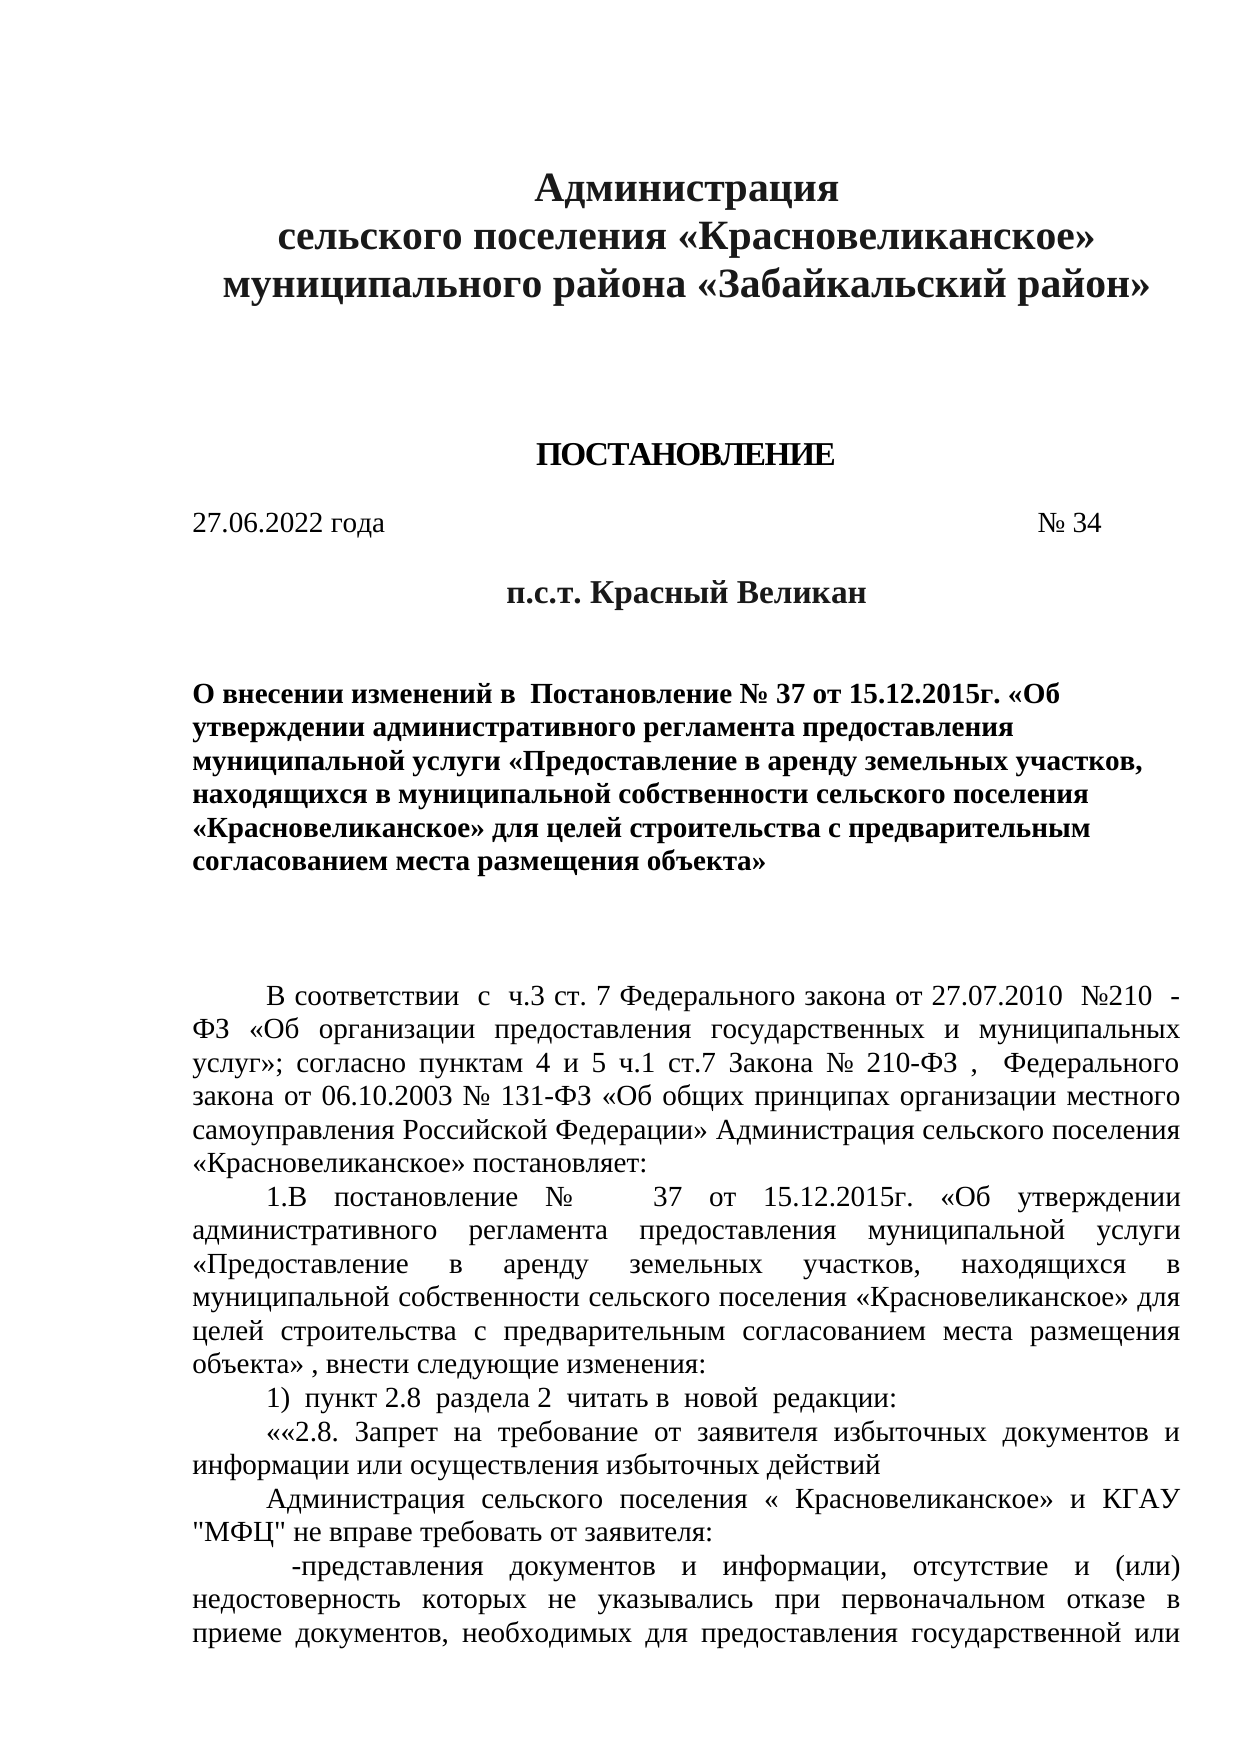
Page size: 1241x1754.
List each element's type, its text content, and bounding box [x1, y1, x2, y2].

text 27.06.2022 года № 34 [192, 506, 1181, 539]
text ПОСТАНОВЛЕНИЕ [192, 434, 1181, 472]
title сельского поселения «Красновеликанское» [192, 211, 1181, 259]
text О внесении изменений в Постановление № 37 от 15.12.2015г. «Об утверждении административного регламента предоставления муниципальной услуги «Предоставление в аренду земельных участков, находящихся в муниципальной собственности сельского поселения «Красновеликанское» для целей строительства с предварительным согласованием места размещения объекта» [192, 676, 1181, 877]
text Администрация сельского поселения « Красновеликанское» и КГАУ "МФЦ" не вправе требовать от заявителя: [192, 1481, 1181, 1548]
text 1.В постановление № 37 от 15.12.2015г. «Об утверждении административного регламента предоставления муниципальной услуги «Предоставление в аренду земельных участков, находящихся в муниципальной собственности сельского поселения «Красновеликанское» для целей строительства с предварительным согласованием места размещения объекта» , внести следующие изменения: [192, 1179, 1181, 1380]
text п.с.т. Красный Великан [192, 573, 1181, 611]
title Администрация [192, 163, 1181, 211]
text 1) пункт 2.8 раздела 2 читать в новой редакции: [192, 1380, 1181, 1414]
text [192, 1548, 1181, 1648]
text ««2.8. Запрет на требование от заявителя избыточных документов и информации или осуществления избыточных действий [192, 1414, 1181, 1481]
text В соответствии с ч.3 ст. 7 Федерального закона от 27.07.2010 №210 - ФЗ «Об организации предоставления государственных и муниципальных услуг»; согласно пунктам 4 и 5 ч.1 ст.7 Закона № 210-ФЗ , Федерального закона от 06.10.2003 № 131-ФЗ «Об общих принципах организации местного самоуправления Российской Федерации» Администрация сельского поселения «Красновеликанское» постановляет: [192, 978, 1181, 1179]
title муниципального района «Забайкальский район» [192, 259, 1181, 307]
